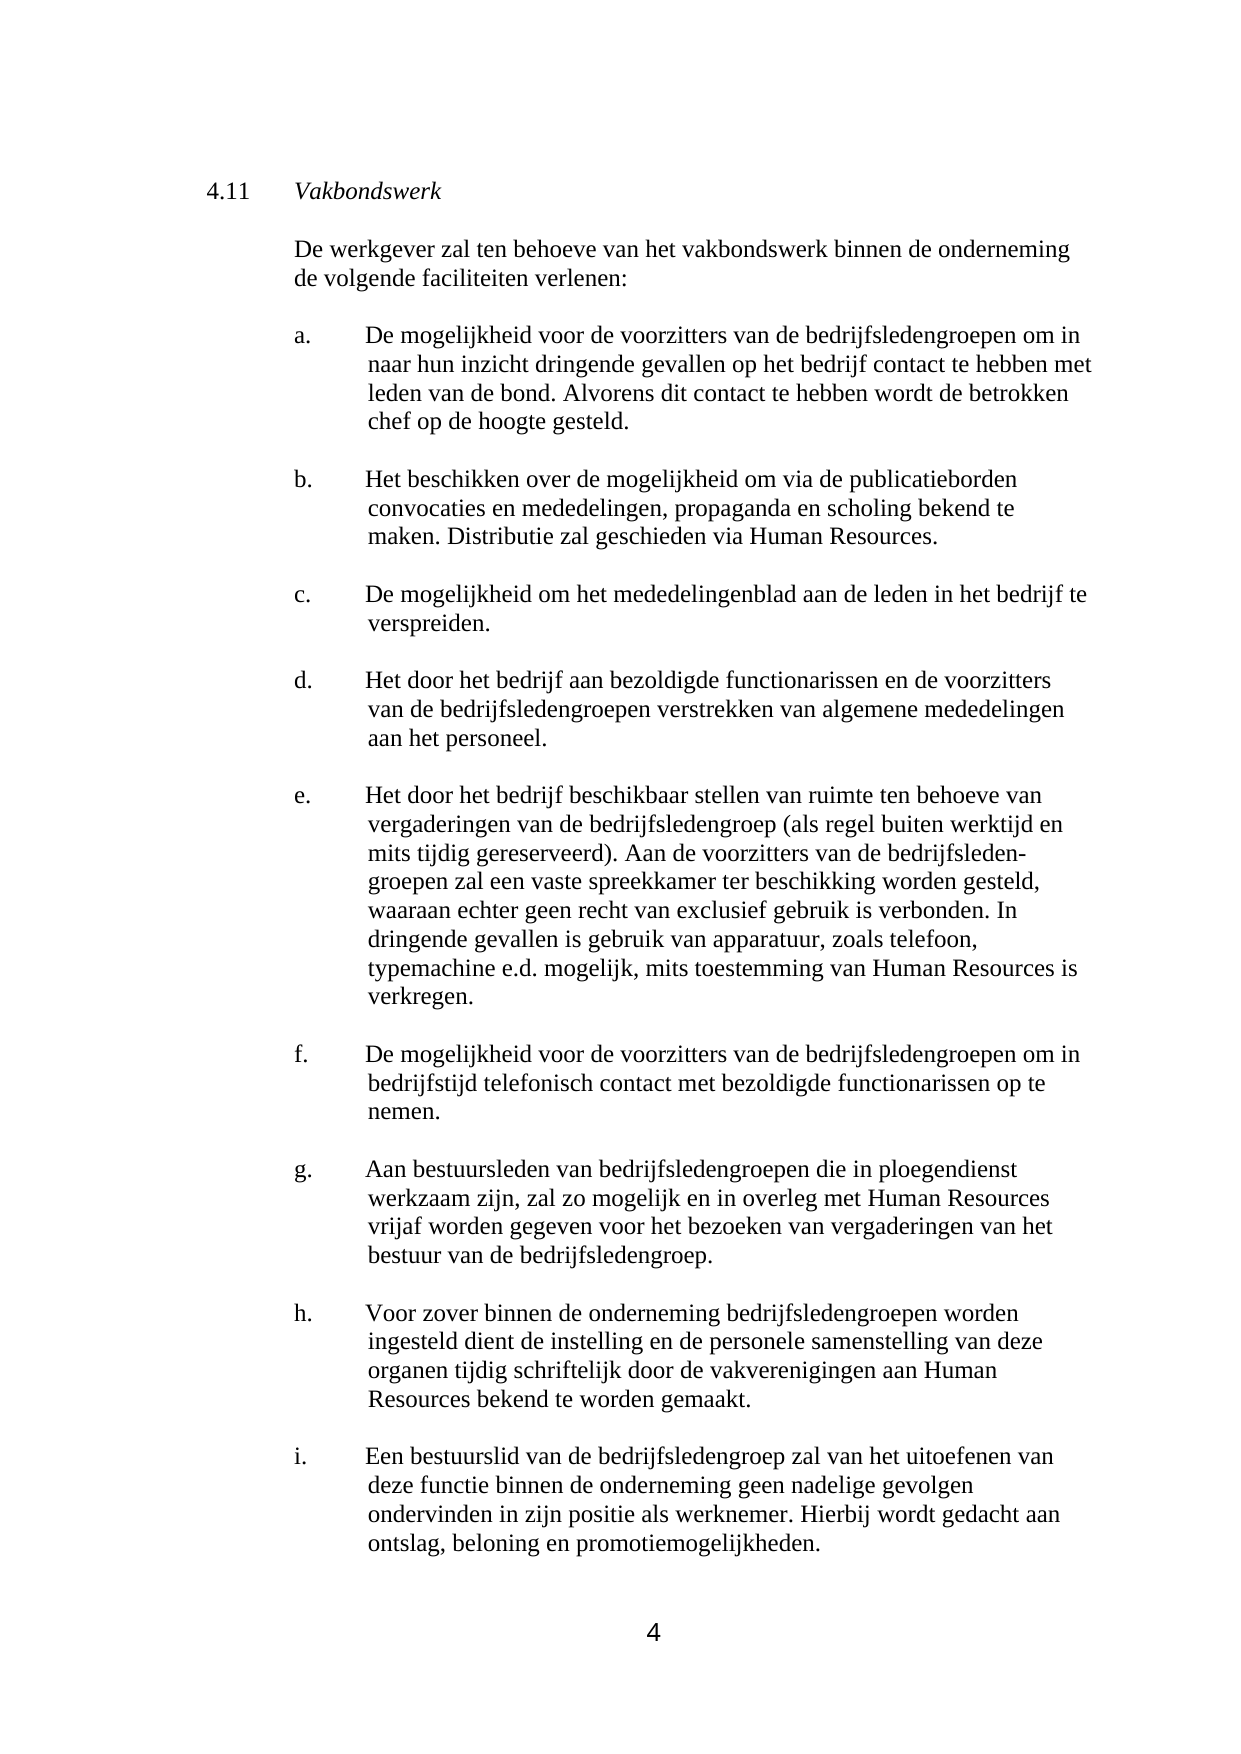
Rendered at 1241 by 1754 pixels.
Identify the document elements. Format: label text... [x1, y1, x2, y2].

text a. De mogelijkheid voor de voorzitters van de bedrijfsledengroepen om in naar hun inzicht dringende gevallen op het bedrijf contact te hebben met leden van de bond. Alvorens dit contact te hebben wordt de betrokken chef op de hoogte gesteld. [294, 320, 1092, 435]
text De werkgever zal ten behoeve van het vakbondswerk binnen de onderneming de volgende faciliteiten verlenen: [206, 234, 1092, 291]
text 4.11 Vakbondswerk [206, 176, 1092, 205]
text f. De mogelijkheid voor de voorzitters van de bedrijfsledengroepen om in bedrijfstijd telefonisch contact met bezoldigde functionarissen op te nemen. [294, 1039, 1092, 1125]
text i. Een bestuurslid van de bedrijfsledengroep zal van het uitoefenen van deze functie binnen de onderneming geen nadelige gevolgen ondervinden in zijn positie als werknemer. Hierbij wordt gedacht aan ontslag, beloning en promotiemogelijkheden. [294, 1441, 1092, 1556]
text h. Voor zover binnen de onderneming bedrijfsledengroepen worden ingesteld dient de instelling en de personele samenstelling van deze organen tijdig schriftelijk door de vakverenigingen aan Human Resources bekend te worden gemaakt. [294, 1298, 1092, 1413]
text b. Het beschikken over de mogelijkheid om via de publicatieborden convocaties en mededelingen, propaganda en scholing bekend te maken. Distributie zal geschieden via Human Resources. [294, 464, 1092, 550]
text c. De mogelijkheid om het mededelingenblad aan de leden in het bedrijf te verspreiden. [294, 579, 1092, 636]
text g. Aan bestuursleden van bedrijfsledengroepen die in ploegendienst werkzaam zijn, zal zo mogelijk en in overleg met Human Resources vrijaf worden gegeven voor het bezoeken van vergaderingen van het bestuur van de bedrijfsledengroep. [294, 1154, 1092, 1269]
text e. Het door het bedrijf beschikbaar stellen van ruimte ten behoeve van vergaderingen van de bedrijfsledengroep (als regel buiten werktijd en mits tijdig gereserveerd). Aan de voorzitters van de bedrijfsleden-groepen zal een vaste spreekkamer ter beschikking worden gesteld, waaraan echter geen recht van exclusief gebruik is verbonden. In dringende gevallen is gebruik van apparatuur, zoals telefoon, typemachine e.d. mogelijk, mits toestemming van Human Resources is verkregen. [294, 780, 1092, 1010]
text d. Het door het bedrijf aan bezoldigde functionarissen en de voorzitters van de bedrijfsledengroepen verstrekken van algemene mededelingen aan het personeel. [294, 665, 1092, 751]
